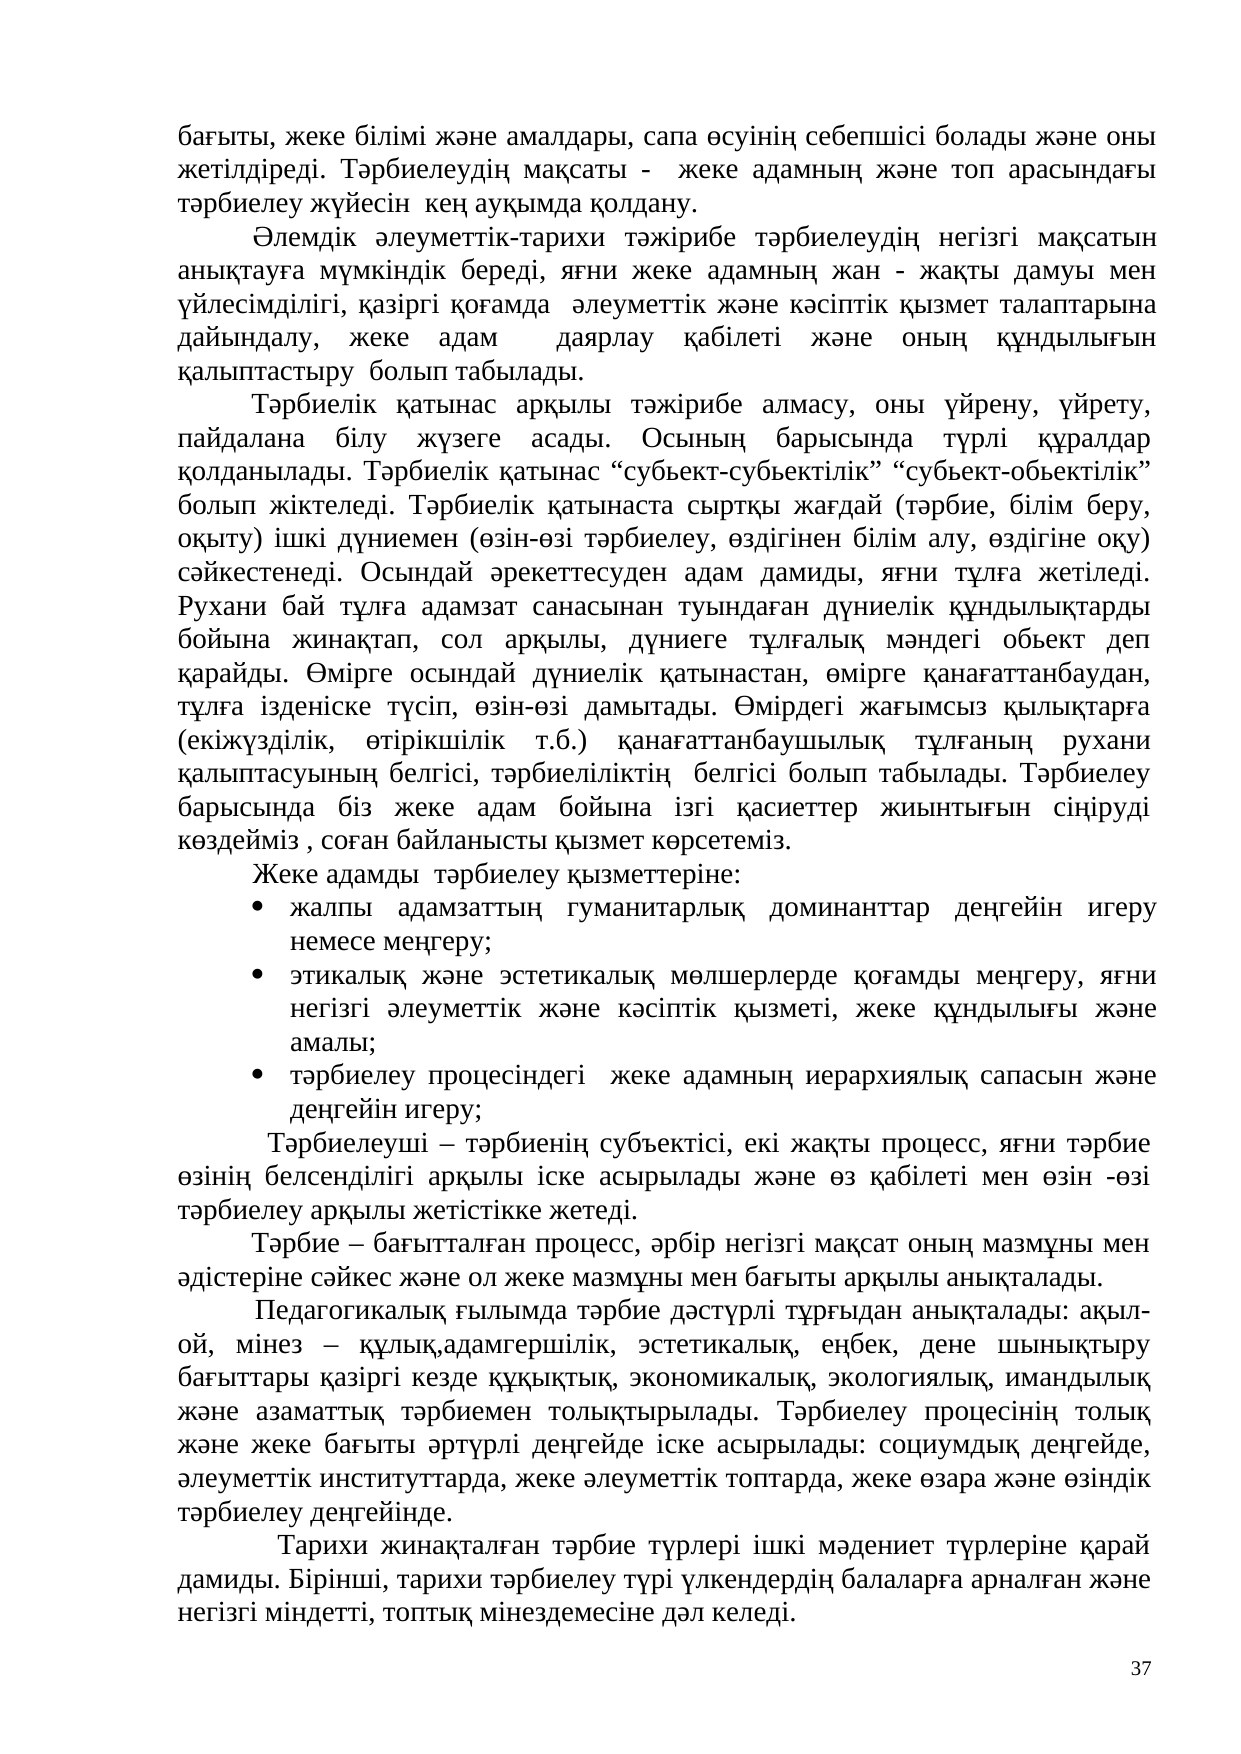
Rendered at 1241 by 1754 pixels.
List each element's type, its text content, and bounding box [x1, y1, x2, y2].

text Педагогикалық ғылымда тәрбие дәстүрлі тұрғыдан анықталады: ақыл- ой, мінез – құлық,адамгершілік, эстетикалық, еңбек, дене шынықтыру бағыттары қазіргі кезде құқықтық, экономикалық, экологиялық, имандылық және азаматтық тәрбиемен толықтырылады. Тәрбиелеу процесінің толық және жеке бағыты әртүрлі деңгейде іске асырылады: социумдық деңгейде, әлеуметтік институттарда, жеке әлеуметтік топтарда, жеке өзара және өзіндік тәрбиелеу деңгейінде. [177, 1292, 1152, 1527]
text Әлемдік әлеуметтік-тарихи тәжірибе тәрбиелеудің негізгі мақсатын анықтауға мүмкіндік береді, яғни жеке адамның жан - жақты дамуы мен үйлесімділігі, қазіргі қоғамда әлеуметтік және кәсіптік қызмет талаптарына дайындалу, жеке адам даярлау қабілеті және оның құндылығын қалыптастыру болып табылады. [177, 219, 1158, 386]
text Тәрбие – бағытталған процесс, әрбір негізгі мақсат оның мазмұны мен әдістеріне сәйкес және ол жеке мазмұны мен бағыты арқылы анықталады. [177, 1225, 1152, 1292]
list жалпы адамзаттың гуманитарлық доминанттар деңгейін игеру немесе меңгеру; [252, 889, 1158, 957]
list тәрбиелеу процесіндегі жеке адамның иерархиялық сапасын және деңгейін игеру; [252, 1057, 1158, 1125]
text Тәрбиелік қатынас арқылы тәжірибе алмасу, оны үйрену, үйрету, пайдалана білу жүзеге асады. Осының барысында түрлі құралдар қолданылады. Тәрбиелік қатынас “субьект-субьектілік” “субьект-обьектілік” болып жіктеледі. Тәрбиелік қатынаста сыртқы жағдай (тәрбие, білім беру, оқыту) ішкі дүниемен (өзін-өзі тәрбиелеу, өздігінен білім алу, өздігіне оқу) сәйкестенеді. Осындай әрекеттесуден адам дамиды, яғни тұлға жетіледі. Рухани бай тұлға адамзат санасынан туындаған дүниелік құндылықтарды бойына жинақтап, сол арқылы, дүниеге тұлғалық мәндегі обьект деп қарайды. Өмірге осындай дүниелік қатынастан, өмірге қанағаттанбаудан, тұлға ізденіске түсіп, өзін-өзі дамытады. Өмірдегі жағымсыз қылықтарға (екіжүзділік, өтірікшілік т.б.) қанағаттанбаушылық тұлғаның рухани қалыптасуының белгісі, тәрбиеліліктің белгісі болып табылады. Тәрбиелеу барысында біз жеке адам бойына ізгі қасиеттер жиынтығын сіңіруді көздейміз , соған байланысты қызмет көрсетеміз. [177, 386, 1152, 856]
text Жеке адамды тәрбиелеу қызметтеріне: [177, 856, 1158, 889]
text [177, 118, 1158, 219]
list этикалық және эстетикалық мөлшерлерде қоғамды меңгеру, яғни негізгі әлеуметтік және кәсіптік қызметі, жеке құндылығы және амалы; [252, 957, 1158, 1057]
text Тарихи жинақталған тәрбие түрлері ішкі мәдениет түрлеріне қарай дамиды. Бірінші, тарихи тәрбиелеу түрі үлкендердің балаларға арналған және негізгі міндетті, топтық мінездемесіне дәл келеді. [177, 1527, 1152, 1628]
text Тәрбиелеуші – тәрбиенің субъектісі, екі жақты процесс, яғни тәрбие өзінің белсенділігі арқылы іске асырылады және өз қабілеті мен өзін -өзі тәрбиелеу арқылы жетістікке жетеді. [177, 1125, 1152, 1225]
